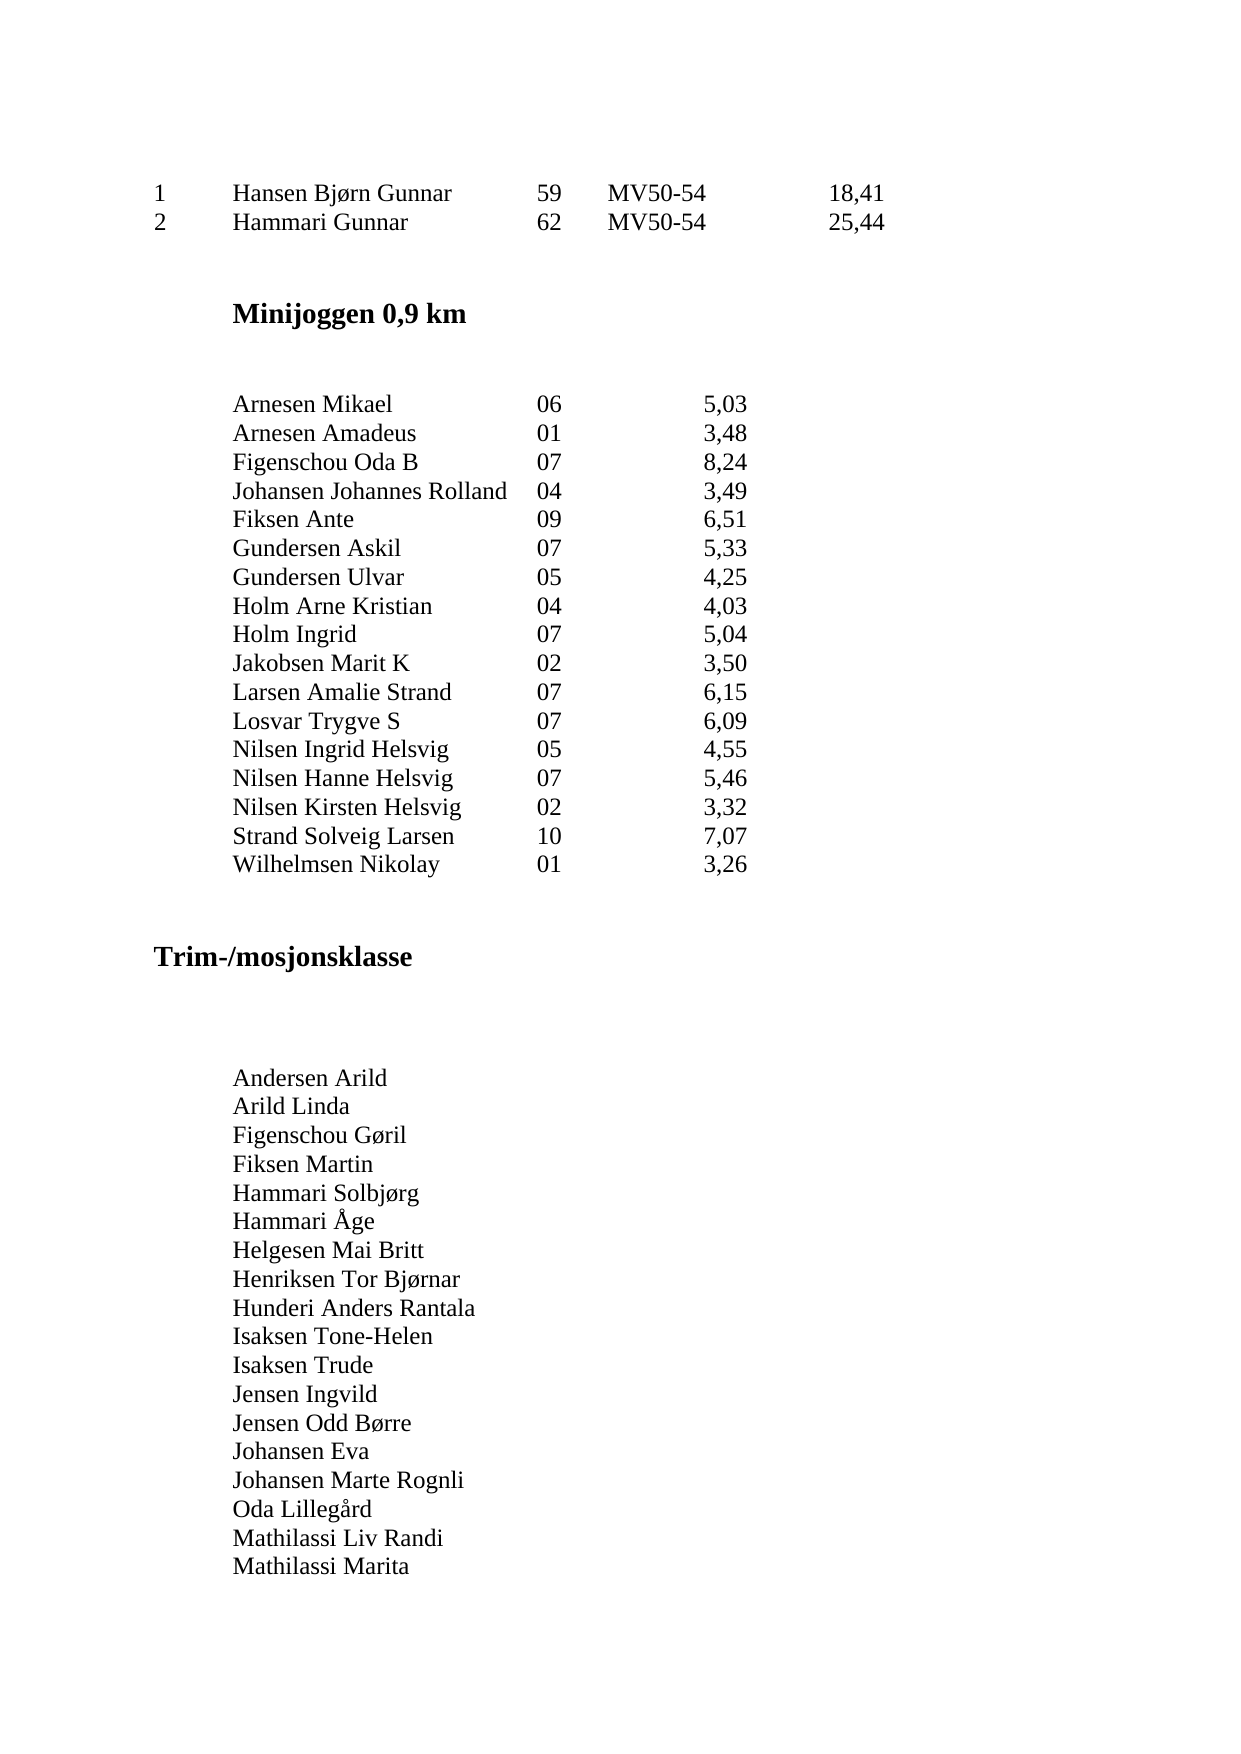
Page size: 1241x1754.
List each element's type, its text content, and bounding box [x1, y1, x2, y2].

text Strand Solveig Larsen 10 7,07 [153, 821, 1093, 849]
text Gundersen Ulvar 05 4,25 [153, 562, 1093, 591]
text Hammari Åge [153, 1206, 1093, 1235]
text Gundersen Askil 07 5,33 [153, 533, 1093, 562]
text Isaksen Tone-Helen [153, 1321, 1093, 1350]
text Arild Linda [153, 1091, 1093, 1120]
text Hunderi Anders Rantala [153, 1293, 1093, 1321]
text Hammari Solbjørg [153, 1178, 1093, 1206]
text Losvar Trygve S 07 6,09 [153, 706, 1093, 734]
text Andersen Arild [153, 1063, 1093, 1091]
text 2 Hammari Gunnar 62 MV50-54 25,44 [148, 207, 1093, 236]
text Holm Ingrid 07 5,04 [153, 619, 1093, 648]
text Johansen Marte Rognli [153, 1465, 1093, 1494]
text Jensen Odd Børre [153, 1408, 1093, 1436]
text Helgesen Mai Britt [153, 1235, 1093, 1264]
text Fiksen Ante 09 6,51 [153, 504, 1093, 533]
text Larsen Amalie Strand 07 6,15 [153, 677, 1093, 706]
text Mathilassi Liv Randi [153, 1523, 1093, 1551]
text Jakobsen Marit K 02 3,50 [153, 648, 1093, 677]
text Henriksen Tor Bjørnar [153, 1264, 1093, 1293]
text Nilsen Kirsten Helsvig 02 3,32 [153, 792, 1093, 821]
text Holm Arne Kristian 04 4,03 [153, 591, 1093, 619]
text Mathilassi Marita [153, 1551, 1093, 1580]
text Johansen Eva [153, 1436, 1093, 1465]
text Arnesen Mikael 06 5,03 [153, 389, 1093, 418]
text Trim-/mosjonsklasse [153, 939, 1093, 973]
text Nilsen Hanne Helsvig 07 5,46 [153, 763, 1093, 792]
text 1 Hansen Bjørn Gunnar 59 MV50-54 18,41 [153, 178, 1093, 207]
text Fiksen Martin [153, 1149, 1093, 1178]
text Wilhelmsen Nikolay 01 3,26 [153, 849, 1093, 878]
text Arnesen Amadeus 01 3,48 [153, 418, 1093, 447]
text Minijoggen 0,9 km [153, 297, 1093, 330]
text Figenschou Oda B 07 8,24 [153, 447, 1093, 476]
text Isaksen Trude [153, 1350, 1093, 1379]
text Johansen Johannes Rolland 04 3,49 [153, 476, 1093, 504]
text Jensen Ingvild [153, 1379, 1093, 1408]
text Figenschou Gøril [153, 1120, 1093, 1149]
text Oda Lillegård [153, 1494, 1093, 1523]
text Nilsen Ingrid Helsvig 05 4,55 [153, 734, 1093, 763]
